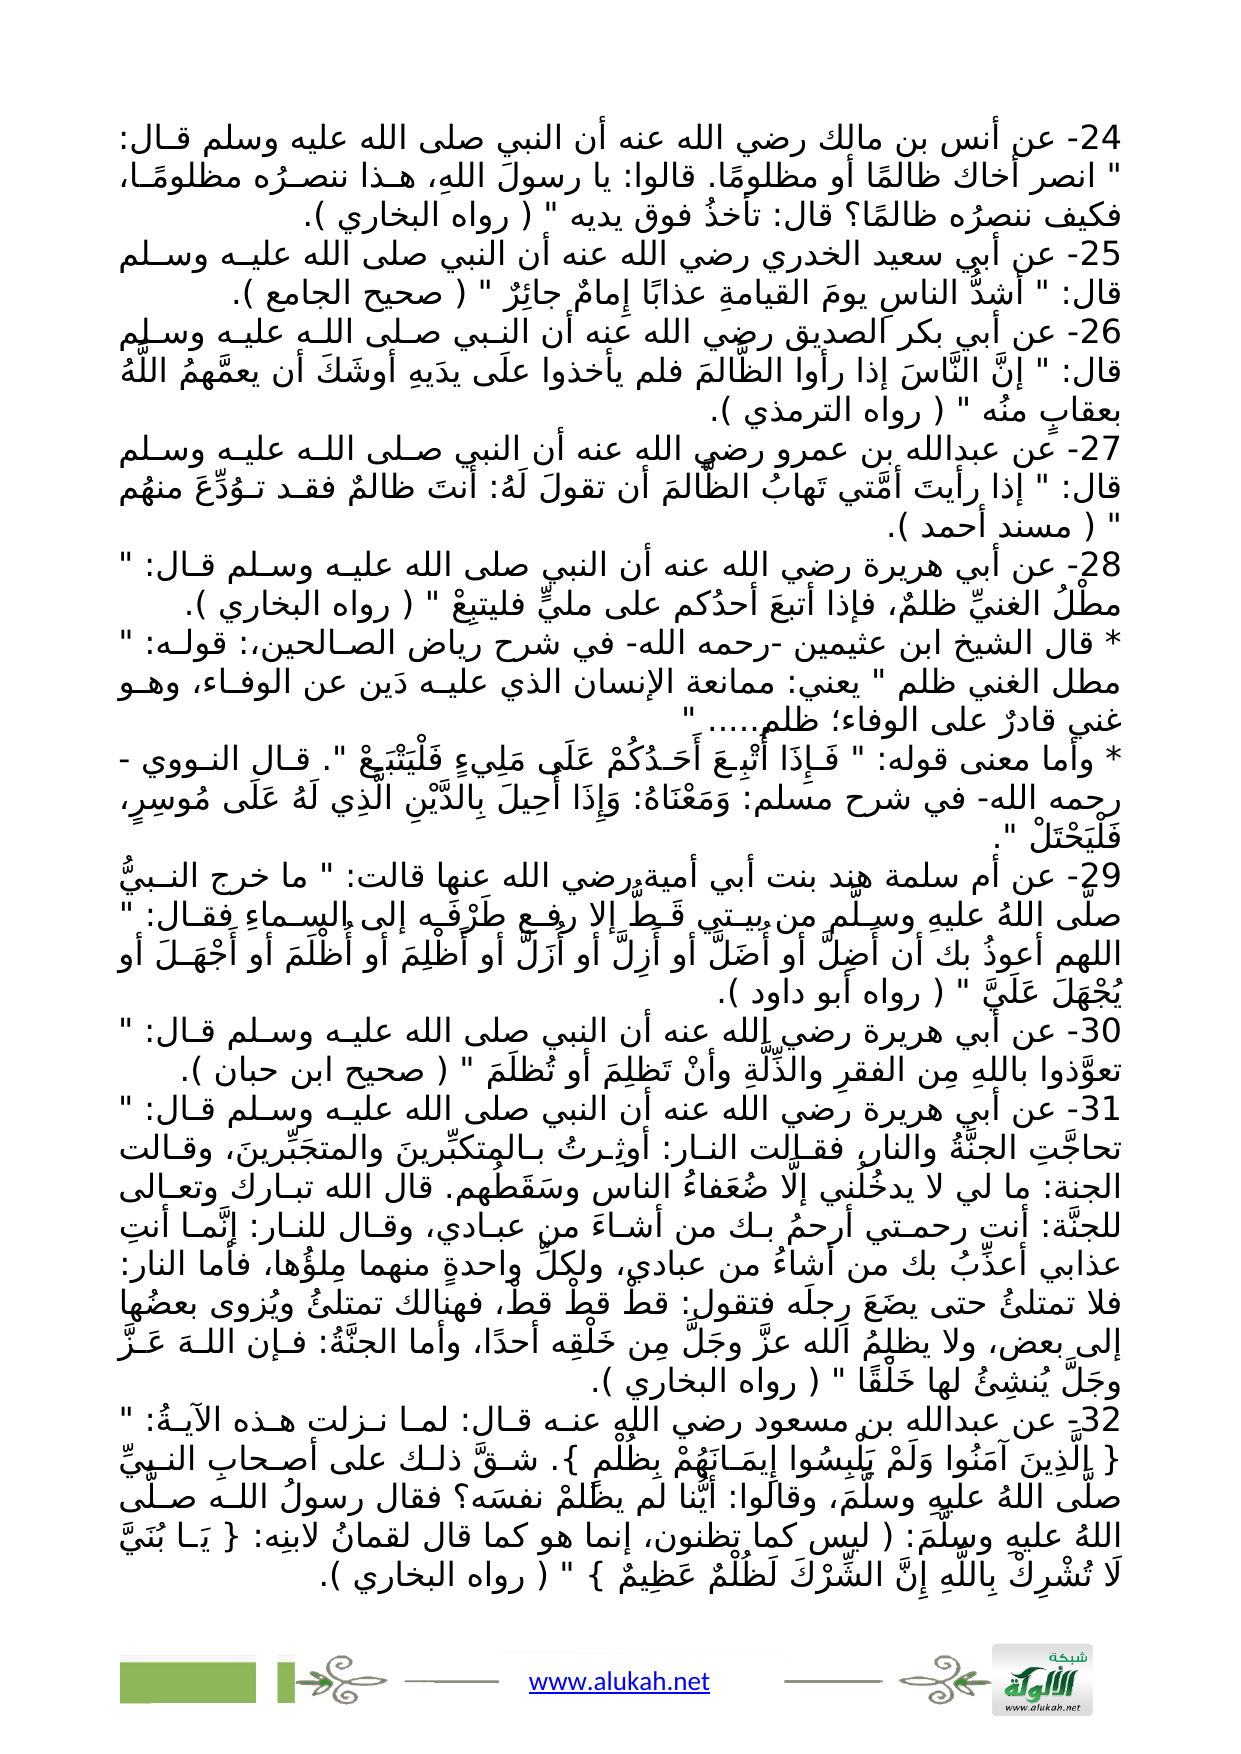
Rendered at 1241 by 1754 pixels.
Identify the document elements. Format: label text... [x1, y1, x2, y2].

text 28- عن أبي هريرة رضي الله عنه أن النبي صلى الله عليه وسلم قال: " مطْلُ الغنيِّ ظلمٌ، فإذا أتبعَ أحدُكم على مليٍّ فليتبِعْ " ( رواه البخاري ). [118, 546, 1122, 623]
text * وأما معنى قوله: " فَإِذَا أُتْبِعَ أَحَدُكُمْ عَلَى مَلِيءٍ فَلْيَتْبَعْ ". قال النووي - رحمه الله- في شرح مسلم: وَمَعْنَاهُ: وَإِذَا أُحِيلَ بِالدَّيْنِ الَّذِي لَهُ عَلَى مُوسِرٍ، فَلْيَحْتَلْ ". [118, 740, 1122, 856]
picture [118, 1641, 1094, 1723]
text * قال الشيخ ابن عثيمين -رحمه الله- في شرح رياض الصالحين،: قوله: " مطل الغني ظلم " يعني: ممانعة الإنسان الذي عليه دَين عن الوفاء، وهو غني قادرٌ على الوفاء؛ ظلم..... " [118, 623, 1122, 740]
text 26- عن أبي بكر الصديق رضي الله عنه أن النبي صلى الله عليه وسلم قال: " إنَّ النَّاسَ إذا رأوا الظَّالمَ فلم يأخذوا علَى يدَيهِ أوشَكَ أن يعمَّهمُ اللَّهُ بعقابٍ منُه " ( رواه الترمذي ). [118, 312, 1122, 429]
text 30- عن أبي هريرة رضي الله عنه أن النبي صلى الله عليه وسلم قال: " تعوَّذوا باللهِ مِن الفقرِ والذِّلَّةِ وأنْ تَظلِمَ أو تُظلَمَ " ( صحيح ابن حبان ). [118, 1012, 1122, 1089]
text 31- عن أبي هريرة رضي الله عنه أن النبي صلى الله عليه وسلم قال: " تحاجَّتِ الجنَّةُ والنار، فقالت النار: أوثِرتُ بالمتكبِّرينَ والمتجَبِّرينَ، وقالت الجنة: ما لي لا يدخُلُني إلَّا ضُعَفاءُ الناس وسَقَطُهم. قال الله تبارك وتعالى للجنَّة: أنت رحمتي أرحمُ بك من أشاءَ من عبادي، وقال للنار: إنَّما أنتِ عذابي أعذِّبُ بك من أشاءُ من عبادي، ولكلِّ واحدةٍ منهما مِلؤُها، فأما النار: فلا تمتلئُ حتى يضَعَ رِجلَه فتقول: قطْ قطْ قطْ، فهنالك تمتلئُ ويُزوى بعضُها إلى بعض، ولا يظلِمُ الله عزَّ وجَلَّ مِن خَلْقِه أحدًا، وأما الجنَّةُ: فإن اللهَ عَزَّ وجَلَّ يُنشِئُ لها خَلْقًا " ( رواه البخاري ). [118, 1089, 1122, 1400]
text 25- عن أبي سعيد الخدري رضي الله عنه أن النبي صلى الله عليه وسلم قال: " أشدُّ الناسِ يومَ القيامةِ عذابًا إِمامٌ جائِرٌ " ( صحيح الجامع ). [118, 235, 1122, 312]
text 27- عن عبدالله بن عمرو رضي الله عنه أن النبي صلى الله عليه وسلم قال: " إذا رأيتَ أمَّتي تَهابُ الظَّالمَ أن تقولَ لَهُ: أنتَ ظالمٌ فقد توُدِّعَ منهُم " ( مسند أحمد ). [118, 429, 1122, 546]
text 32- عن عبدالله بن مسعود رضي الله عنه قال: لما نزلت هذه الآيةُ: " { الَّذِينَ آمَنُوا وَلَمْ يَلْبِسُوا إِيمَانَهُمْ بِظُلْمٍ }. شقَّ ذلك على أصحابِ النبيِّ صلَّى اللهُ عليهِ وسلَّمَ، وقالوا: أيُّنا لم يظلمْ نفسَه؟ فقال رسولُ الله صلَّى اللهُ عليهِ وسلَّمَ: ( ليس كما تظنون، إنما هو كما قال لقمانُ لابنِه: { يَا بُنَيَّ لَا تُشْرِكْ بِاللَّهِ إِنَّ الشِّرْكَ لَظُلْمٌ عَظِيمٌ } " ( رواه البخاري ). [118, 1400, 1122, 1594]
text 24- عن أنس بن مالك رضي الله عنه أن النبي صلى الله عليه وسلم قال: " انصر أخاك ظالمًا أو مظلومًا. قالوا: يا رسولَ اللهِ، هذا ننصرُه مظلومًا، فكيف ننصرُه ظالمًا؟ قال: تأخذُ فوق يديه " ( رواه البخاري ). [118, 118, 1122, 235]
text 29- عن أم سلمة هند بنت أبي أمية رضي الله عنها قالت: " ما خرج النبيُّ صلَّى اللهُ عليهِ وسلَّم من بيتي قَطُّ إلا رفع طَرْفَه إلى السماءِ فقال: " اللهم أعوذُ بك أن أَضِلَّ أو أُضَلَّ أو أَزِلَّ أو أُزَلَّ أو أَظْلِمَ أو أُظْلَمَ أو أَجْهَلَ أو يُجْهَلَ عَلَيَّ " ( رواه أبو داود ). [118, 856, 1122, 1012]
